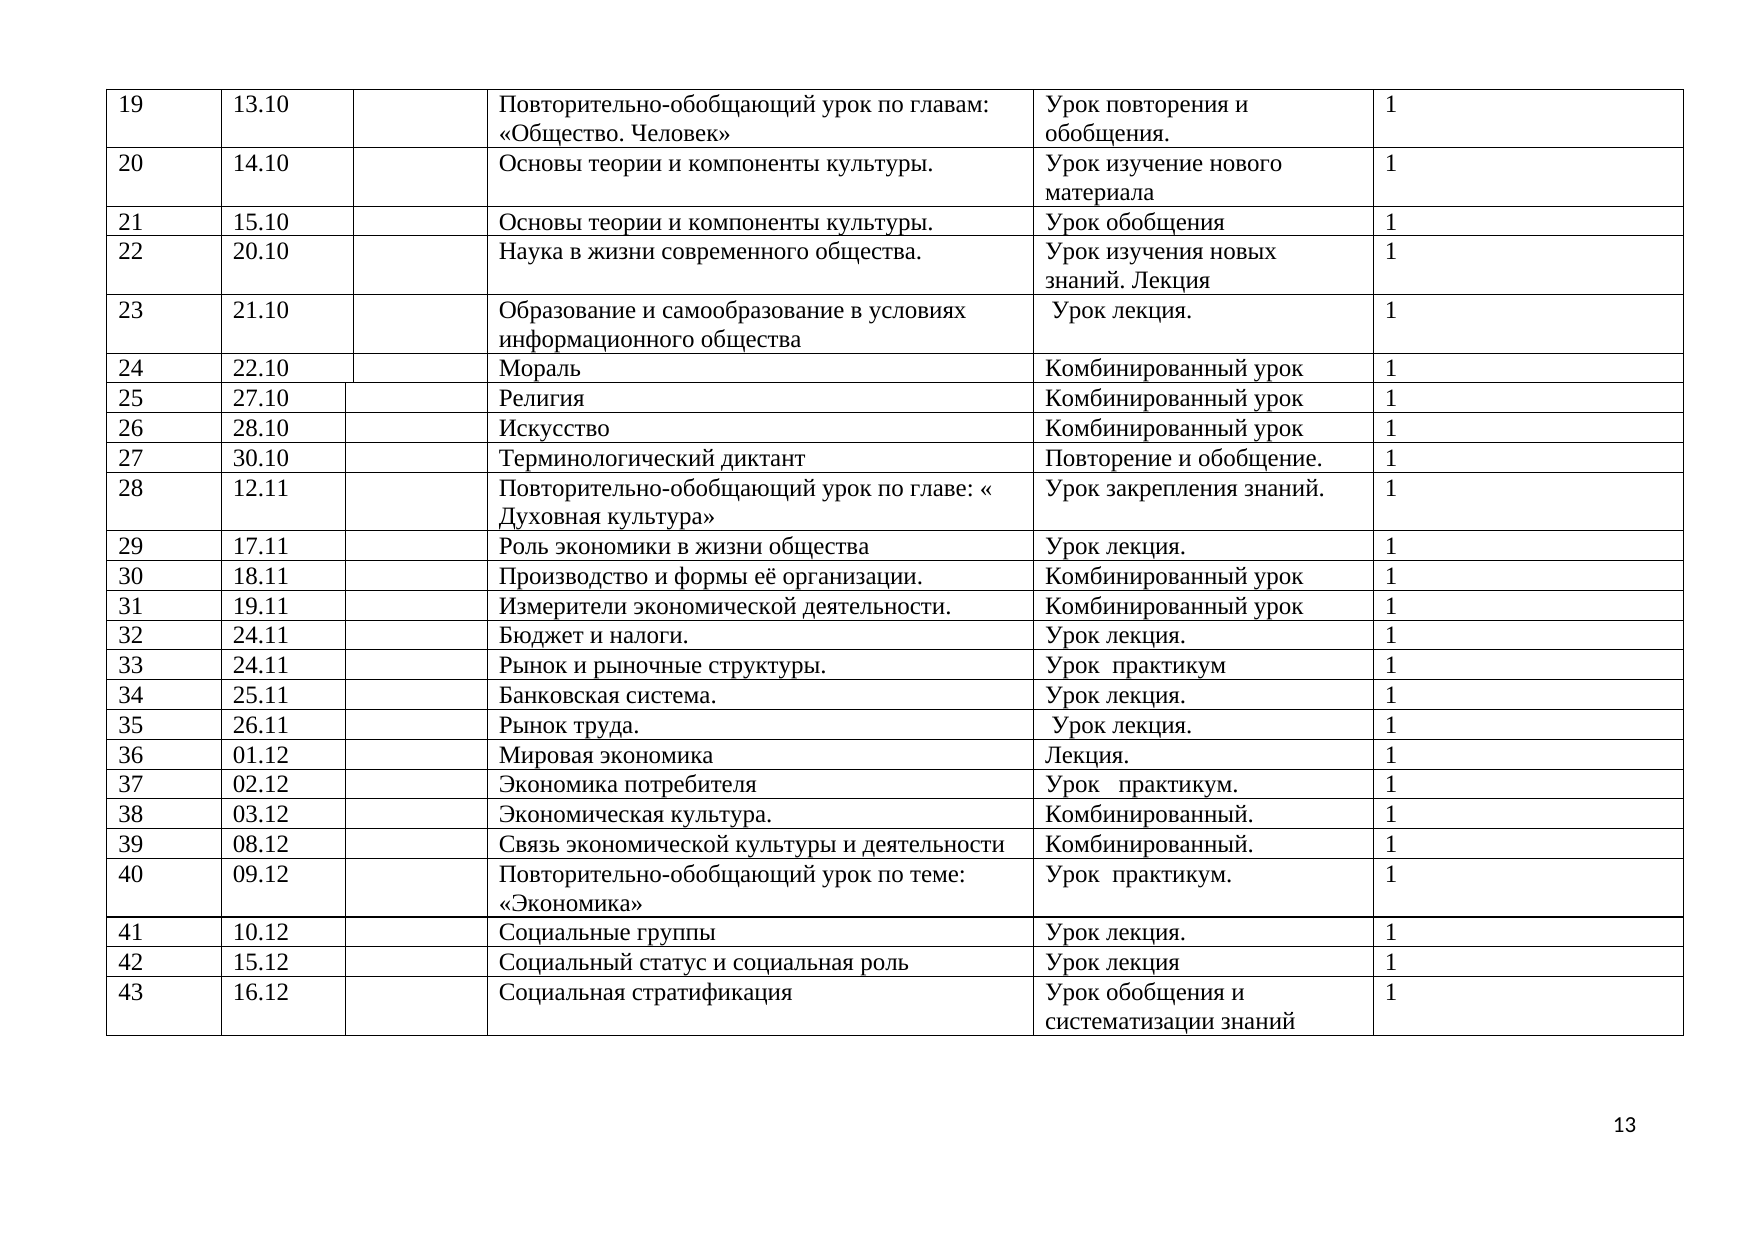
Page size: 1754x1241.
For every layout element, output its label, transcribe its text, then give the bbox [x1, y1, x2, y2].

table_cell [354, 236, 487, 294]
table_cell 25.11 [222, 680, 345, 709]
table_cell Искусство [488, 413, 1033, 442]
table_cell Урок практикум. [1034, 770, 1373, 798]
table_cell [346, 443, 487, 472]
table_cell 1 [1374, 383, 1683, 412]
table_cell 1 [1374, 591, 1683, 619]
table_cell Основы теории и компоненты культуры. [488, 148, 1033, 206]
table_cell Производство и формы её организации. [488, 561, 1033, 590]
table_cell [346, 680, 487, 709]
table_cell 1 [1374, 207, 1683, 235]
table_cell [346, 591, 487, 619]
table_cell 01.12 [222, 740, 345, 768]
table_cell [346, 650, 487, 679]
table_cell 1 [1374, 443, 1683, 472]
table_cell 1 [1374, 473, 1683, 530]
table_cell Социальный статус и социальная роль [488, 947, 1033, 976]
table_cell 13.10 [222, 90, 353, 147]
table_cell Урок повторения и обобщения. [1034, 90, 1373, 147]
table_cell 20 [107, 148, 221, 206]
table_cell Урок лекция. [1034, 710, 1373, 739]
table_cell [346, 621, 487, 649]
table_cell Банковская система. [488, 680, 1033, 709]
table_cell Повторение и обобщение. [1034, 443, 1373, 472]
table_cell 1 [1374, 650, 1683, 679]
table_cell 02.12 [222, 770, 345, 798]
table_cell Урок лекция. [1034, 531, 1373, 560]
table_cell Бюджет и налоги. [488, 621, 1033, 649]
table_cell 23 [107, 295, 221, 352]
table_cell Лекция. [1034, 740, 1373, 768]
table_cell 1 [1374, 295, 1683, 352]
table_cell 14.10 [222, 148, 353, 206]
table_cell Комбинированный урок [1034, 591, 1373, 619]
table_cell Измерители экономической деятельности. [488, 591, 1033, 619]
table_cell [354, 295, 487, 352]
table_cell 32 [107, 621, 221, 649]
table_cell 1 [1374, 621, 1683, 649]
table_cell Урок лекция. [1034, 621, 1373, 649]
table_cell 1 [1374, 918, 1683, 946]
table_cell [346, 977, 487, 1034]
table_cell Урок обобщения [1034, 207, 1373, 235]
table_cell 1 [1374, 977, 1683, 1034]
table_cell 24.11 [222, 650, 345, 679]
table_cell 15.12 [222, 947, 345, 976]
table_cell 27 [107, 443, 221, 472]
table_cell 27.10 [222, 383, 345, 412]
table_cell [346, 918, 487, 946]
table_cell [346, 947, 487, 976]
table_cell Урок обобщения и систематизации знаний [1034, 977, 1373, 1034]
table_cell [346, 531, 487, 560]
table_cell Образование и самообразование в условиях информационного общества [488, 295, 1033, 352]
table_cell 26 [107, 413, 221, 442]
table_cell 1 [1374, 148, 1683, 206]
table_cell 33 [107, 650, 221, 679]
table_cell 12.11 [222, 473, 345, 530]
table_cell [346, 740, 487, 768]
table_cell Связь экономической культуры и деятельности [488, 829, 1033, 858]
table_cell Урок изучения новых знаний. Лекция [1034, 236, 1373, 294]
table_cell 34 [107, 680, 221, 709]
table_cell [346, 473, 487, 530]
table_cell Урок лекция [1034, 947, 1373, 976]
table_cell 10.12 [222, 918, 345, 946]
table_cell Урок закрепления знаний. [1034, 473, 1373, 530]
table_cell [346, 383, 487, 412]
table_cell [354, 148, 487, 206]
table_cell 15.10 [222, 207, 353, 235]
table_cell 25 [107, 383, 221, 412]
table_cell 1 [1374, 90, 1683, 147]
table_cell 1 [1374, 710, 1683, 739]
table_cell 30 [107, 561, 221, 590]
table_cell Повторительно-обобщающий урок по главе: « Духовная культура» [488, 473, 1033, 530]
table_cell Религия [488, 383, 1033, 412]
table_cell 1 [1374, 859, 1683, 916]
table_cell Мораль [488, 354, 1033, 382]
table_cell Комбинированный урок [1034, 383, 1373, 412]
table_cell Рынок труда. [488, 710, 1033, 739]
table_cell 21.10 [222, 295, 353, 352]
table_cell Терминологический диктант [488, 443, 1033, 472]
table_cell [354, 207, 487, 235]
table_cell Урок лекция. [1034, 295, 1373, 352]
table_cell 41 [107, 918, 221, 946]
table_cell 18.11 [222, 561, 345, 590]
table_cell 31 [107, 591, 221, 619]
table_cell [354, 354, 487, 382]
table_cell 43 [107, 977, 221, 1034]
table_cell 08.12 [222, 829, 345, 858]
table_cell Социальные группы [488, 918, 1033, 946]
table_cell 16.12 [222, 977, 345, 1034]
table_cell 39 [107, 829, 221, 858]
table_cell 1 [1374, 740, 1683, 768]
table_cell Урок практикум. [1034, 859, 1373, 916]
table_cell 19 [107, 90, 221, 147]
table_cell 22.10 [222, 354, 353, 382]
table_cell 1 [1374, 531, 1683, 560]
table_cell Мировая экономика [488, 740, 1033, 768]
table_cell [346, 859, 487, 916]
table_cell [354, 90, 487, 147]
table_cell Экономическая культура. [488, 799, 1033, 828]
table_cell 1 [1374, 770, 1683, 798]
table_cell [346, 710, 487, 739]
table_cell Комбинированный урок [1034, 561, 1373, 590]
table_cell 1 [1374, 680, 1683, 709]
table_cell 1 [1374, 829, 1683, 858]
table_cell Наука в жизни современного общества. [488, 236, 1033, 294]
table_cell 22 [107, 236, 221, 294]
table_cell 03.12 [222, 799, 345, 828]
table_cell 1 [1374, 947, 1683, 976]
table_cell 17.11 [222, 531, 345, 560]
table_cell Комбинированный урок [1034, 413, 1373, 442]
table_cell 20.10 [222, 236, 353, 294]
table_cell 28.10 [222, 413, 345, 442]
table_cell 29 [107, 531, 221, 560]
table_cell Урок изучение нового материала [1034, 148, 1373, 206]
table_cell 1 [1374, 354, 1683, 382]
table_cell [346, 799, 487, 828]
table_cell Урок лекция. [1034, 680, 1373, 709]
table_cell 38 [107, 799, 221, 828]
table_cell 21 [107, 207, 221, 235]
table_cell Комбинированный. [1034, 829, 1373, 858]
table_cell Урок практикум [1034, 650, 1373, 679]
table_cell 30.10 [222, 443, 345, 472]
table_cell 37 [107, 770, 221, 798]
table_cell [346, 770, 487, 798]
table_cell 36 [107, 740, 221, 768]
table_cell 42 [107, 947, 221, 976]
table_cell [346, 413, 487, 442]
table_cell Повторительно-обобщающий урок по теме: «Экономика» [488, 859, 1033, 916]
table_cell 19.11 [222, 591, 345, 619]
table_cell Роль экономики в жизни общества [488, 531, 1033, 560]
table_cell Социальная стратификация [488, 977, 1033, 1034]
table_cell [346, 561, 487, 590]
table_cell Урок лекция. [1034, 918, 1373, 946]
table_cell 26.11 [222, 710, 345, 739]
table_cell 1 [1374, 799, 1683, 828]
table_cell Основы теории и компоненты культуры. [488, 207, 1033, 235]
table_cell Экономика потребителя [488, 770, 1033, 798]
table_cell 1 [1374, 561, 1683, 590]
table_cell Комбинированный урок [1034, 354, 1373, 382]
table_cell 09.12 [222, 859, 345, 916]
table_cell Рынок и рыночные структуры. [488, 650, 1033, 679]
table_cell 24 [107, 354, 221, 382]
table_cell 1 [1374, 236, 1683, 294]
table_cell 28 [107, 473, 221, 530]
table_cell 35 [107, 710, 221, 739]
table_cell Повторительно-обобщающий урок по главам: «Общество. Человек» [488, 90, 1033, 147]
table_cell 24.11 [222, 621, 345, 649]
table_cell Комбинированный. [1034, 799, 1373, 828]
table_cell 40 [107, 859, 221, 916]
table_cell [346, 829, 487, 858]
table_cell 1 [1374, 413, 1683, 442]
